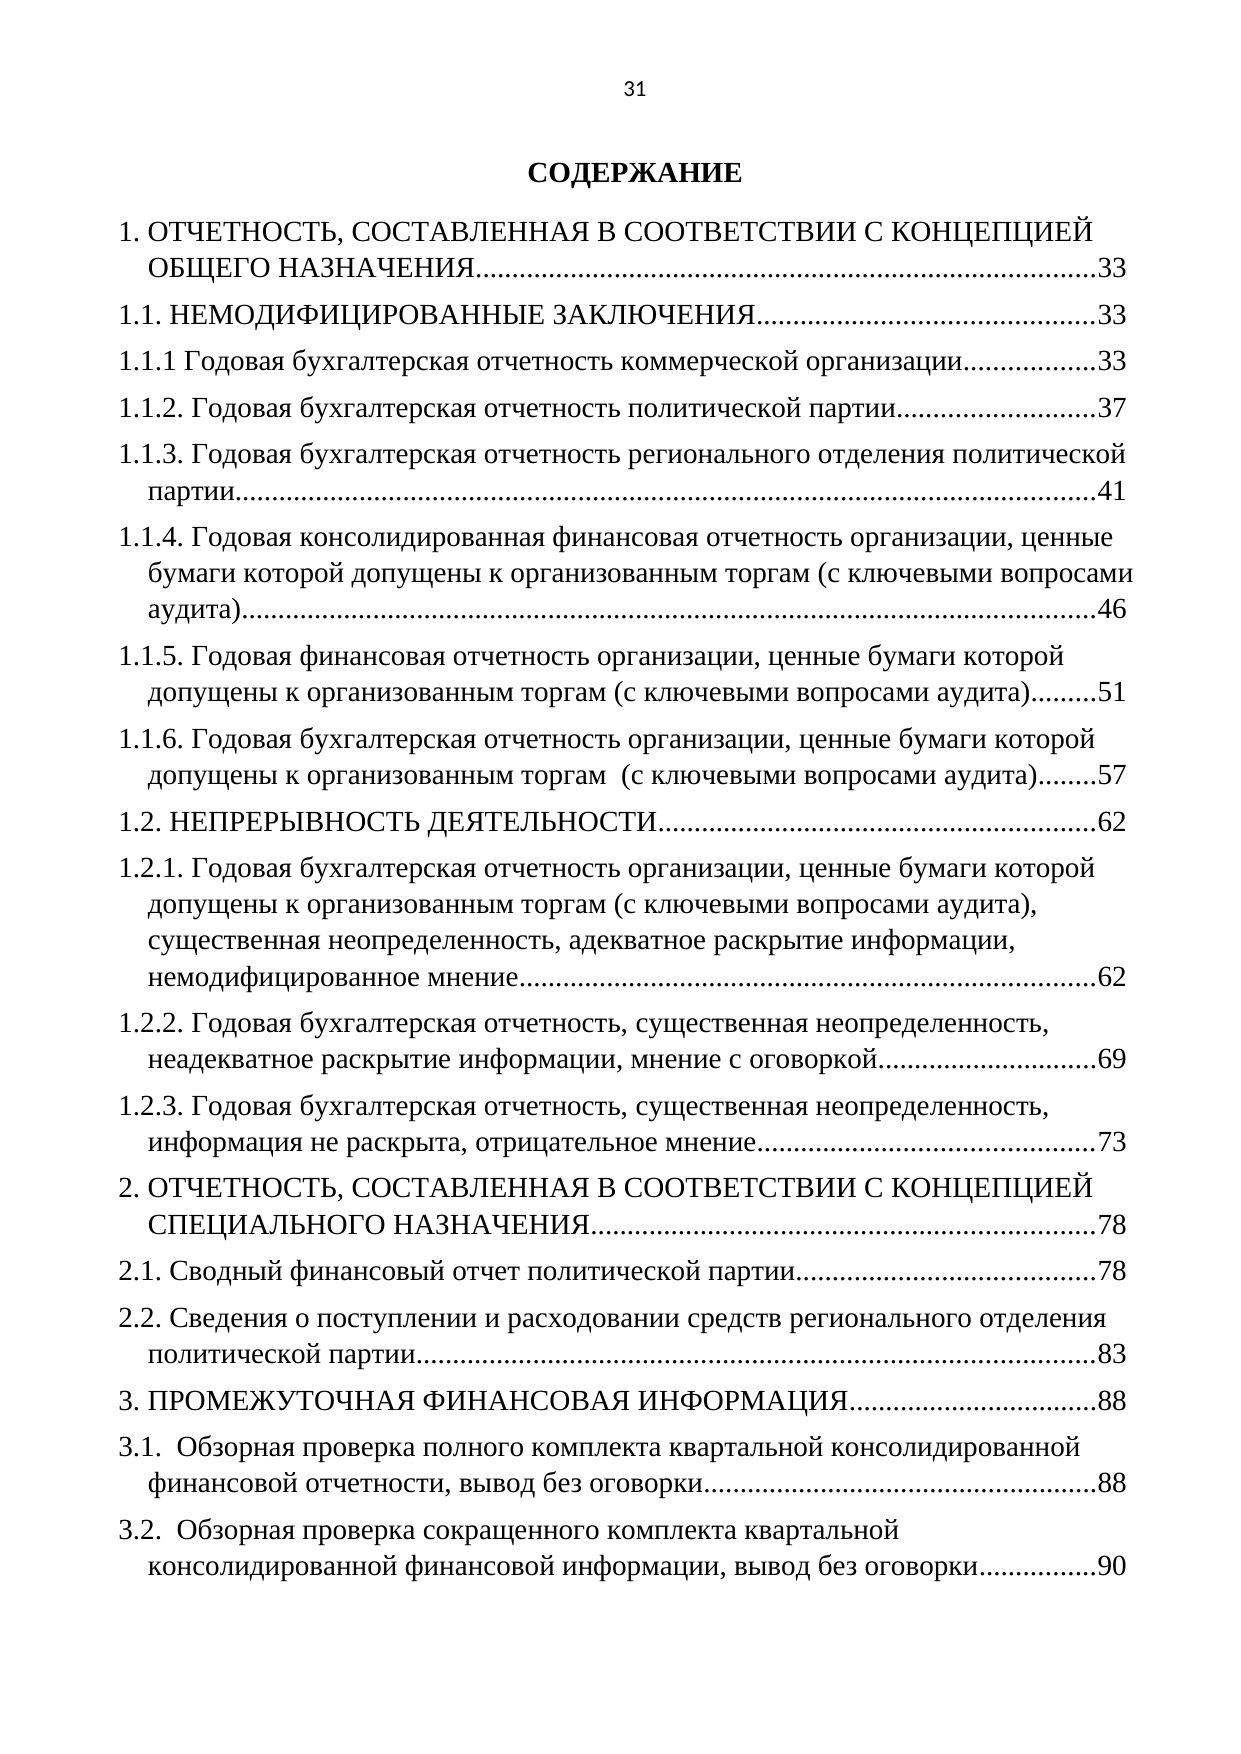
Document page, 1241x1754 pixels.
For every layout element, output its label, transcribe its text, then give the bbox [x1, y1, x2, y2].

text 1.1.1 Годовая бухгалтерская отчетность коммерческой организации 33 [118, 343, 1152, 377]
text 1.2.3. Годовая бухгалтерская отчетность, существенная неопределенность, информация не раскрыта, отрицательное мнение 73 [118, 1088, 1152, 1158]
text 3.2. Обзорная проверка сокращенного комплекта квартальной консолидированной финансовой информации, вывод без оговорки 90 [118, 1512, 1152, 1582]
text 1.2.2. Годовая бухгалтерская отчетность, существенная неопределенность, неадекватное раскрытие информации, мнение с оговоркой 69 [118, 1005, 1152, 1075]
text 1.1.5. Годовая финансовая отчетность организации, ценные бумаги которой допущены к организованным торгам (с ключевыми вопросами аудита) 51 [118, 638, 1152, 708]
text 1.1.6. Годовая бухгалтерская отчетность организации, ценные бумаги которой допущены к организованным торгам (с ключевыми вопросами аудита) 57 [118, 721, 1152, 791]
text 2.2. Сведения о поступлении и расходовании средств регионального отделения политической партии 83 [118, 1300, 1152, 1369]
text 2. ОТЧЕТНОСТЬ, СОСТАВЛЕННАЯ В СООТВЕТСТВИИ С КОНЦЕПЦИЕЙ СПЕЦИАЛЬНОГО НАЗНАЧЕНИЯ 78 [118, 1171, 1152, 1240]
text 1.1. НЕМОДИФИЦИРОВАННЫЕ ЗАКЛЮЧЕНИЯ 33 [118, 297, 1152, 331]
text 1.1.4. Годовая консолидированная финансовая отчетность организации, ценные бумаги которой допущены к организованным торгам (с ключевыми вопросами аудита) 46 [118, 519, 1152, 625]
text 3. ПРОМЕЖУТОЧНАЯ ФИНАНСОВАЯ ИНФОРМАЦИЯ 88 [118, 1383, 1152, 1416]
text СОДЕРЖАНИЕ [118, 155, 1152, 188]
text 1.2.1. Годовая бухгалтерская отчетность организации, ценные бумаги которой допущены к организованным торгам (с ключевыми вопросами аудита), существенная неопределенность, адекватное раскрытие информации, немодифицированное мнение 62 [118, 850, 1152, 992]
text 1.2. НЕПРЕРЫВНОСТЬ ДЕЯТЕЛЬНОСТИ 62 [118, 804, 1152, 837]
text 1. ОТЧЕТНОСТЬ, СОСТАВЛЕННАЯ В СООТВЕТСТВИИ С КОНЦЕПЦИЕЙ ОБЩЕГО НАЗНАЧЕНИЯ 33 [118, 214, 1152, 284]
text 3.1. Обзорная проверка полного комплекта квартальной консолидированной финансовой отчетности, вывод без оговорки 88 [118, 1429, 1152, 1499]
text 1.1.3. Годовая бухгалтерская отчетность регионального отделения политической партии 41 [118, 437, 1152, 506]
text 2.1. Сводный финансовый отчет политической партии 78 [118, 1253, 1152, 1287]
text 1.1.2. Годовая бухгалтерская отчетность политической партии 37 [118, 390, 1152, 424]
